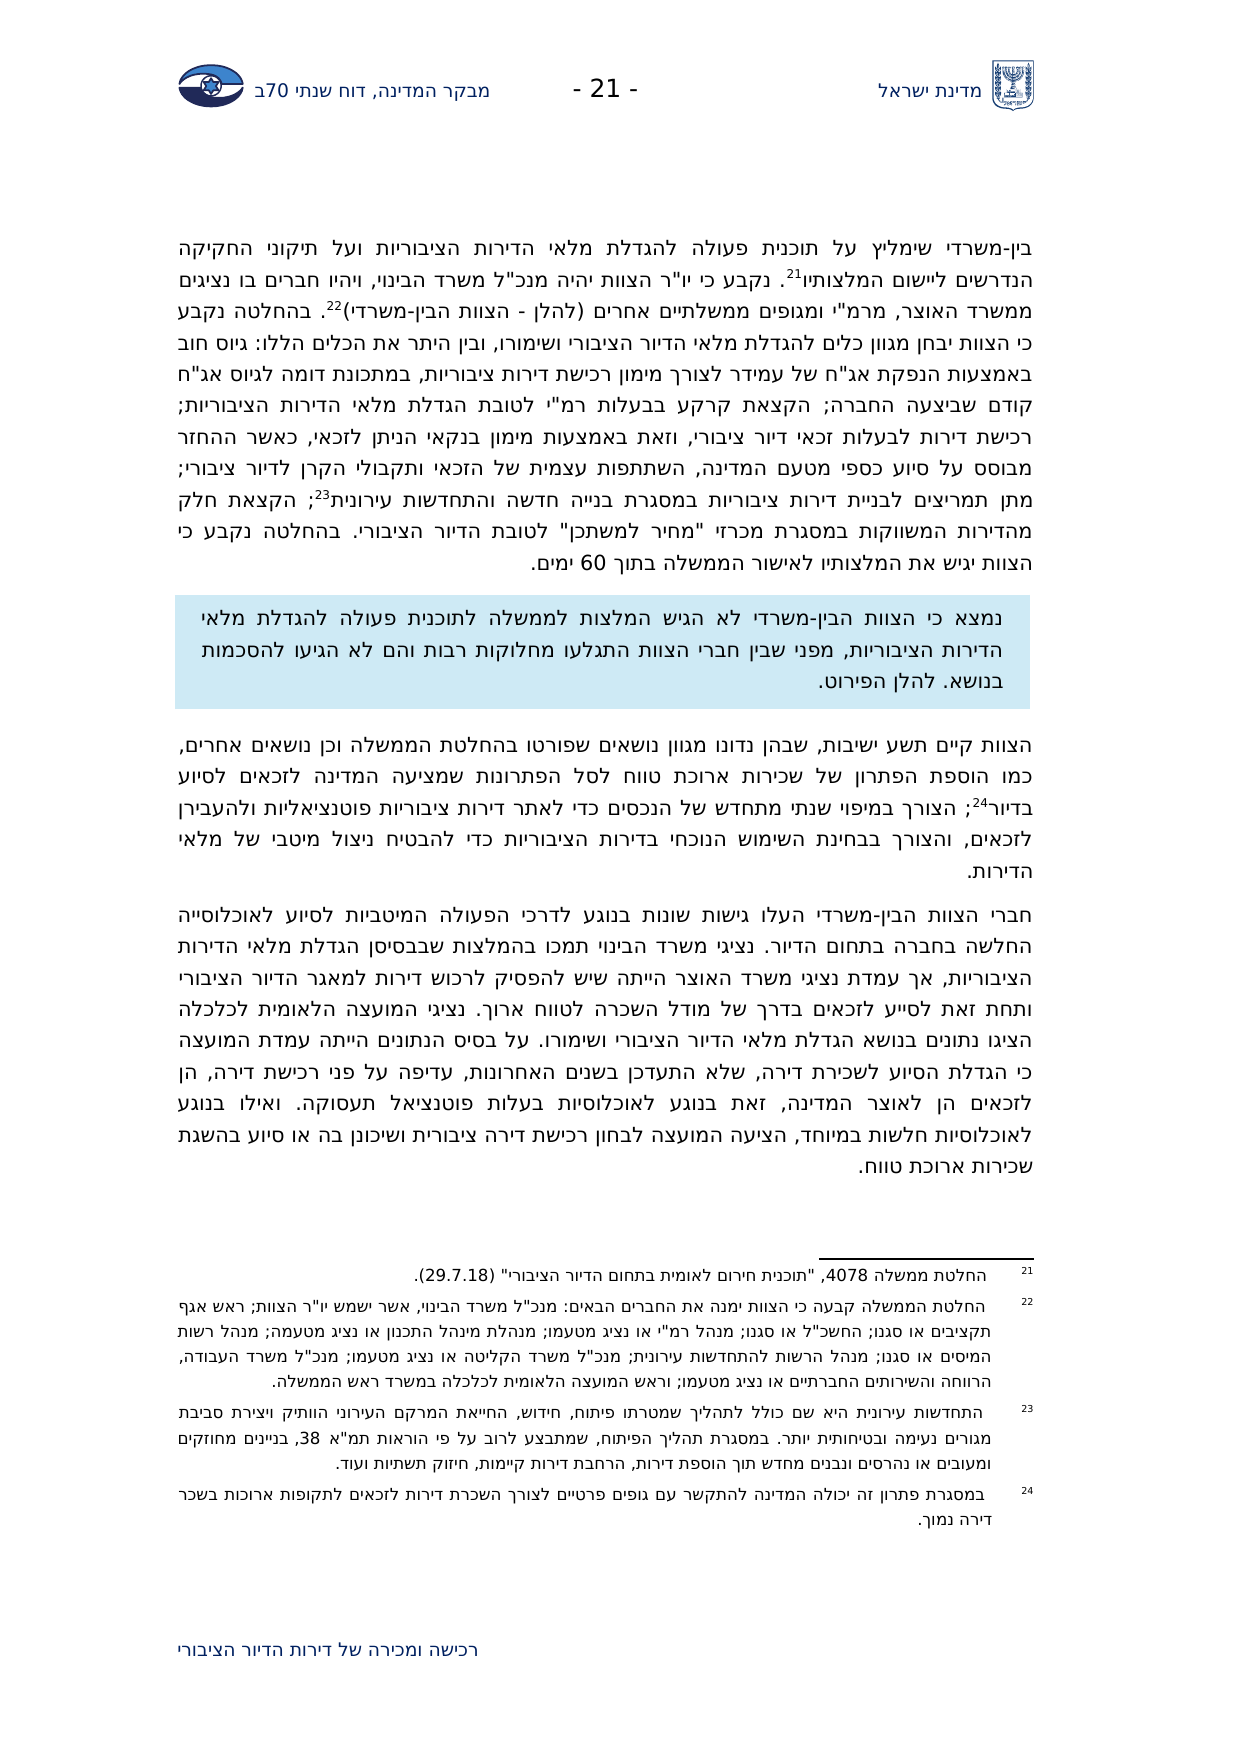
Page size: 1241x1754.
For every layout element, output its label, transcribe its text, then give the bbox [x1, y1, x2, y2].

text חברי הצוות הבין-משרדי העלו גישות שונות בנוגע לדרכי הפעולה המיטביות לסיוע לאוכלוסייה החלשה בחברה בתחום הדיור. נציגי משרד הבינוי תמכו בהמלצות שבבסיסן הגדלת מלאי הדירות הציבוריות, אך עמדת נציגי משרד האוצר הייתה שיש להפסיק לרכוש דירות למאגר הדיור הציבורי ותחת זאת לסייע לזכאים בדרך של מודל השכרה לטווח ארוך. נציגי המועצה הלאומית לכלכלה הציגו נתונים בנושא הגדלת מלאי הדיור הציבורי ושימורו. על בסיס הנתונים הייתה עמדת המועצה כי הגדלת הסיוע לשכירת דירה, שלא התעדכן בשנים האחרונות, עדיפה על פני רכישת דירה, הן לזכאים הן לאוצר המדינה, זאת בנוגע לאוכלוסיות בעלות פוטנציאל תעסוקה. ואילו בנוגע לאוכלוסיות חלשות במיוחד, הציעה המועצה לבחון רכישת דירה ציבורית ושיכונן בה או סיוע בהשגת שכירות ארוכת טווח. [177, 903, 1033, 1179]
text הצוות קיים תשע ישיבות, שבהן נדונו מגוון נושאים שפורטו בהחלטת הממשלה וכן נושאים אחרים, כמו הוספת הפתרון של שכירות ארוכת טווח לסל הפתרונות שמציעה המדינה לזכאים לסיוע בדיור; הצורך במיפוי שנתי מתחדש של הנכסים כדי לאתר דירות ציבוריות פוטנציאליות ולהעבירן לזכאים, והצורך בבחינת השימוש הנוכחי בדירות הציבוריות כדי להבטיח ניצול מיטבי של מלאי הדירות. [177, 733, 1033, 883]
text נמצא כי הצוות הבין-משרדי לא הגיש המלצות לממשלה לתוכנית פעולה להגדלת מלאי הדירות הציבוריות, מפני שבין חברי הצוות התגלעו מחלוקות רבות והם לא הגיעו להסכמות בנושא. להלן הפירוט. [178, 598, 1027, 706]
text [177, 236, 1033, 575]
